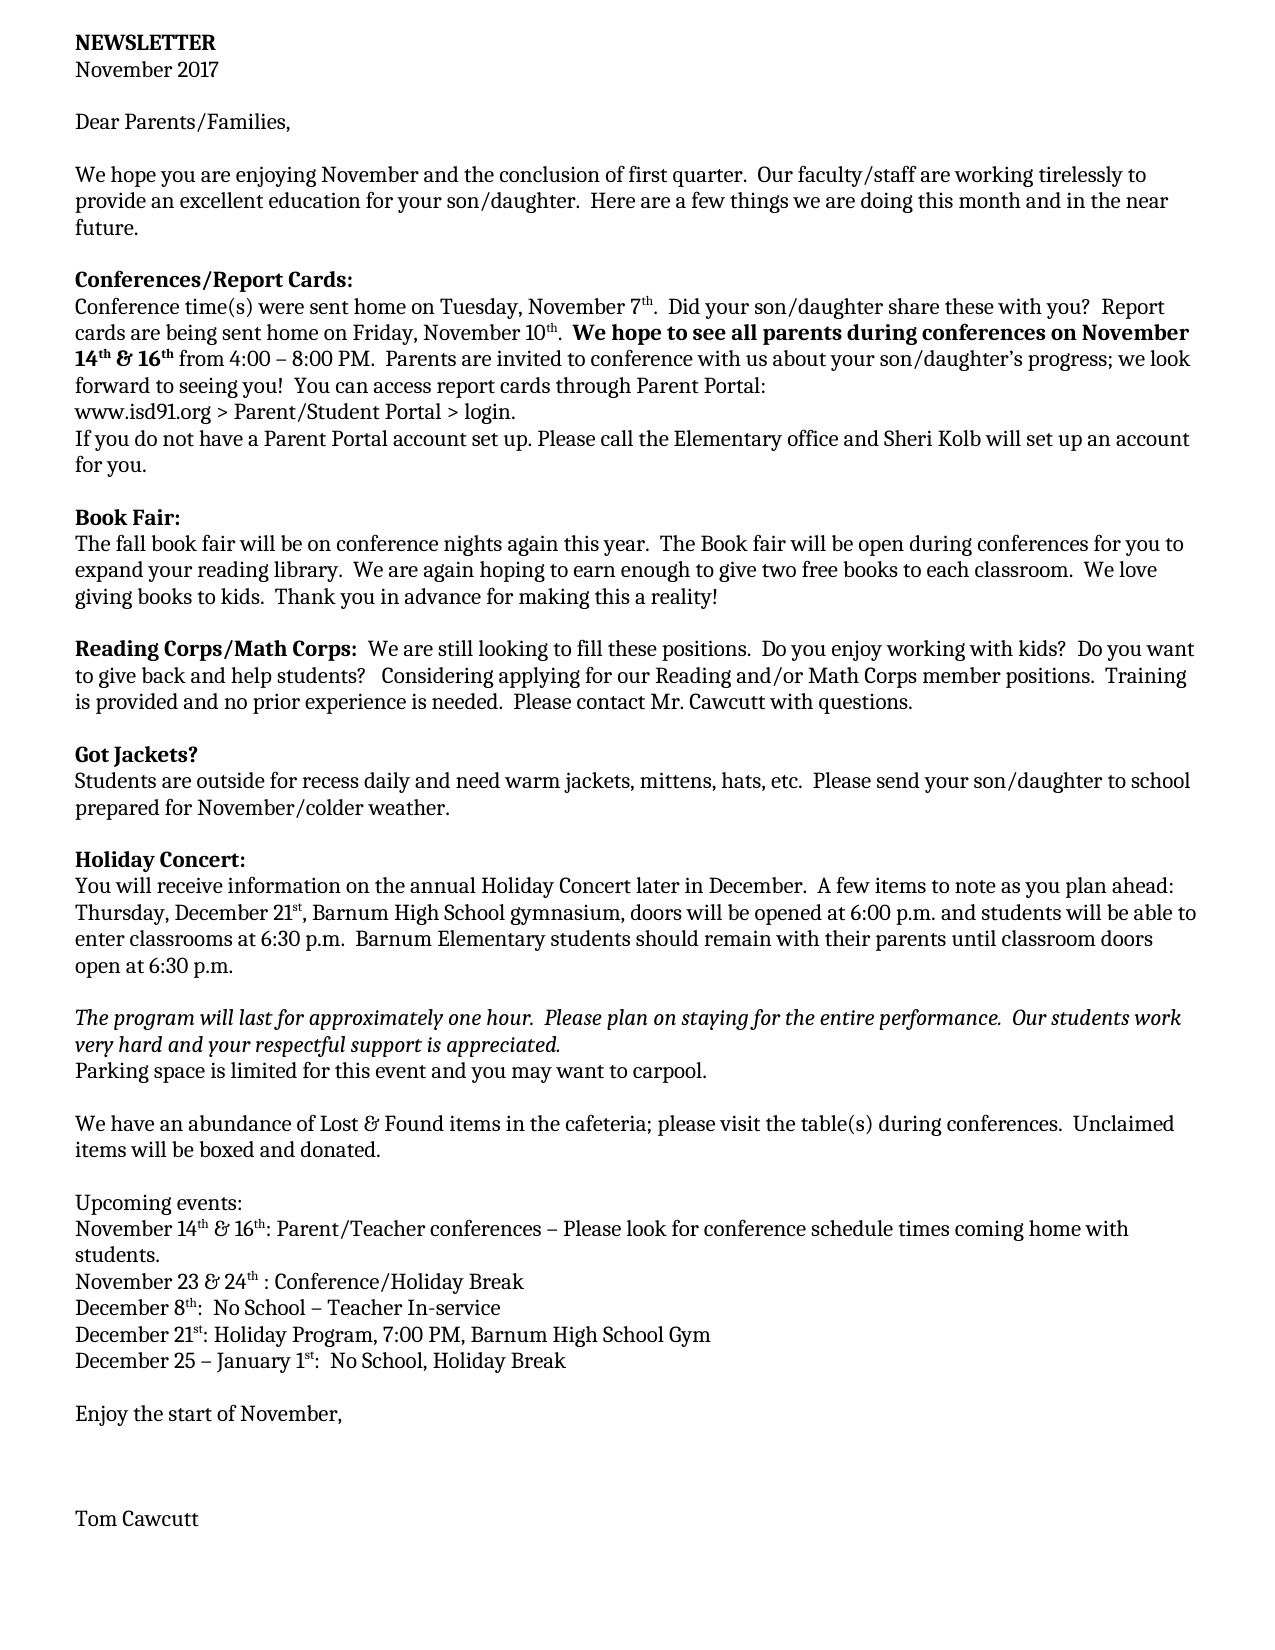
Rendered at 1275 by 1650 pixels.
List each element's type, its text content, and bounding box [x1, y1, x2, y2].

text November 14th & 16th: Parent/Teacher conferences – Please look for conference schedule times coming home with students. [75, 1216, 1200, 1269]
text Upcoming events: [75, 1189, 1200, 1216]
text Book Fair: [75, 504, 1200, 531]
text Reading Corps/Math Corps: We are still looking to fill these positions. Do you enjoy working with kids? Do you want to give back and help students? Considering applying for our Reading and/or Math Corps member positions. Training is provided and no prior experience is needed. Please contact Mr. Cawcutt with questions. [75, 636, 1200, 715]
text The program will last for approximately one hour. Please plan on staying for the entire performance. Our students work very hard and your respectful support is appreciated. [75, 1005, 1200, 1058]
text We hope you are enjoying November and the conclusion of first quarter. Our faculty/staff are working tirelessly to provide an excellent education for your son/daughter. Here are a few things we are doing this month and in the near future. [75, 162, 1200, 241]
text Students are outside for recess daily and need warm jackets, mittens, hats, etc. Please send your son/daughter to school prepared for November/colder weather. [75, 768, 1200, 821]
text Dear Parents/Families, [75, 109, 1200, 135]
text Enjoy the start of November, [75, 1400, 1200, 1427]
text November 2017 [75, 56, 1200, 83]
text Tom Cawcutt [75, 1506, 1200, 1532]
text Got Jackets? [75, 742, 1200, 768]
text www.isd91.org > Parent/Student Portal > login. [75, 399, 1200, 425]
text Conferences/Report Cards: [75, 267, 1200, 293]
text Parking space is limited for this event and you may want to carpool. [75, 1058, 1200, 1084]
text You will receive information on the annual Holiday Concert later in December. A few items to note as you plan ahead: Thursday, December 21st, Barnum High School gymnasium, doors will be opened at 6:00 p.m. and students will be able to enter classrooms at 6:30 p.m. Barnum Elementary students should remain with their parents until classroom doors open at 6:30 p.m. [75, 873, 1200, 979]
text If you do not have a Parent Portal account set up. Please call the Elementary office and Sheri Kolb will set up an account for you. [75, 425, 1200, 478]
text December 8th: No School – Teacher In-service [75, 1295, 1200, 1321]
text NEWSLETTER [75, 30, 1200, 56]
text December 25 – January 1st: No School, Holiday Break [75, 1348, 1200, 1374]
text The fall book fair will be on conference nights again this year. The Book fair will be open during conferences for you to expand your reading library. We are again hoping to earn enough to give two free books to each classroom. We love giving books to kids. Thank you in advance for making this a reality! [75, 531, 1200, 610]
text December 21st: Holiday Program, 7:00 PM, Barnum High School Gym [75, 1321, 1200, 1348]
text Conference time(s) were sent home on Tuesday, November 7th. Did your son/daughter share these with you? Report cards are being sent home on Friday, November 10th. We hope to see all parents during conferences on November 14th & 16th from 4:00 – 8:00 PM. Parents are invited to conference with us about your son/daughter’s progress; we look forward to seeing you! You can access report cards through Parent Portal: [75, 293, 1200, 399]
text Holiday Concert: [75, 847, 1200, 873]
text We have an abundance of Lost & Found items in the cafeteria; please visit the table(s) during conferences. Unclaimed items will be boxed and donated. [75, 1111, 1200, 1163]
text November 23 & 24th : Conference/Holiday Break [75, 1269, 1200, 1295]
